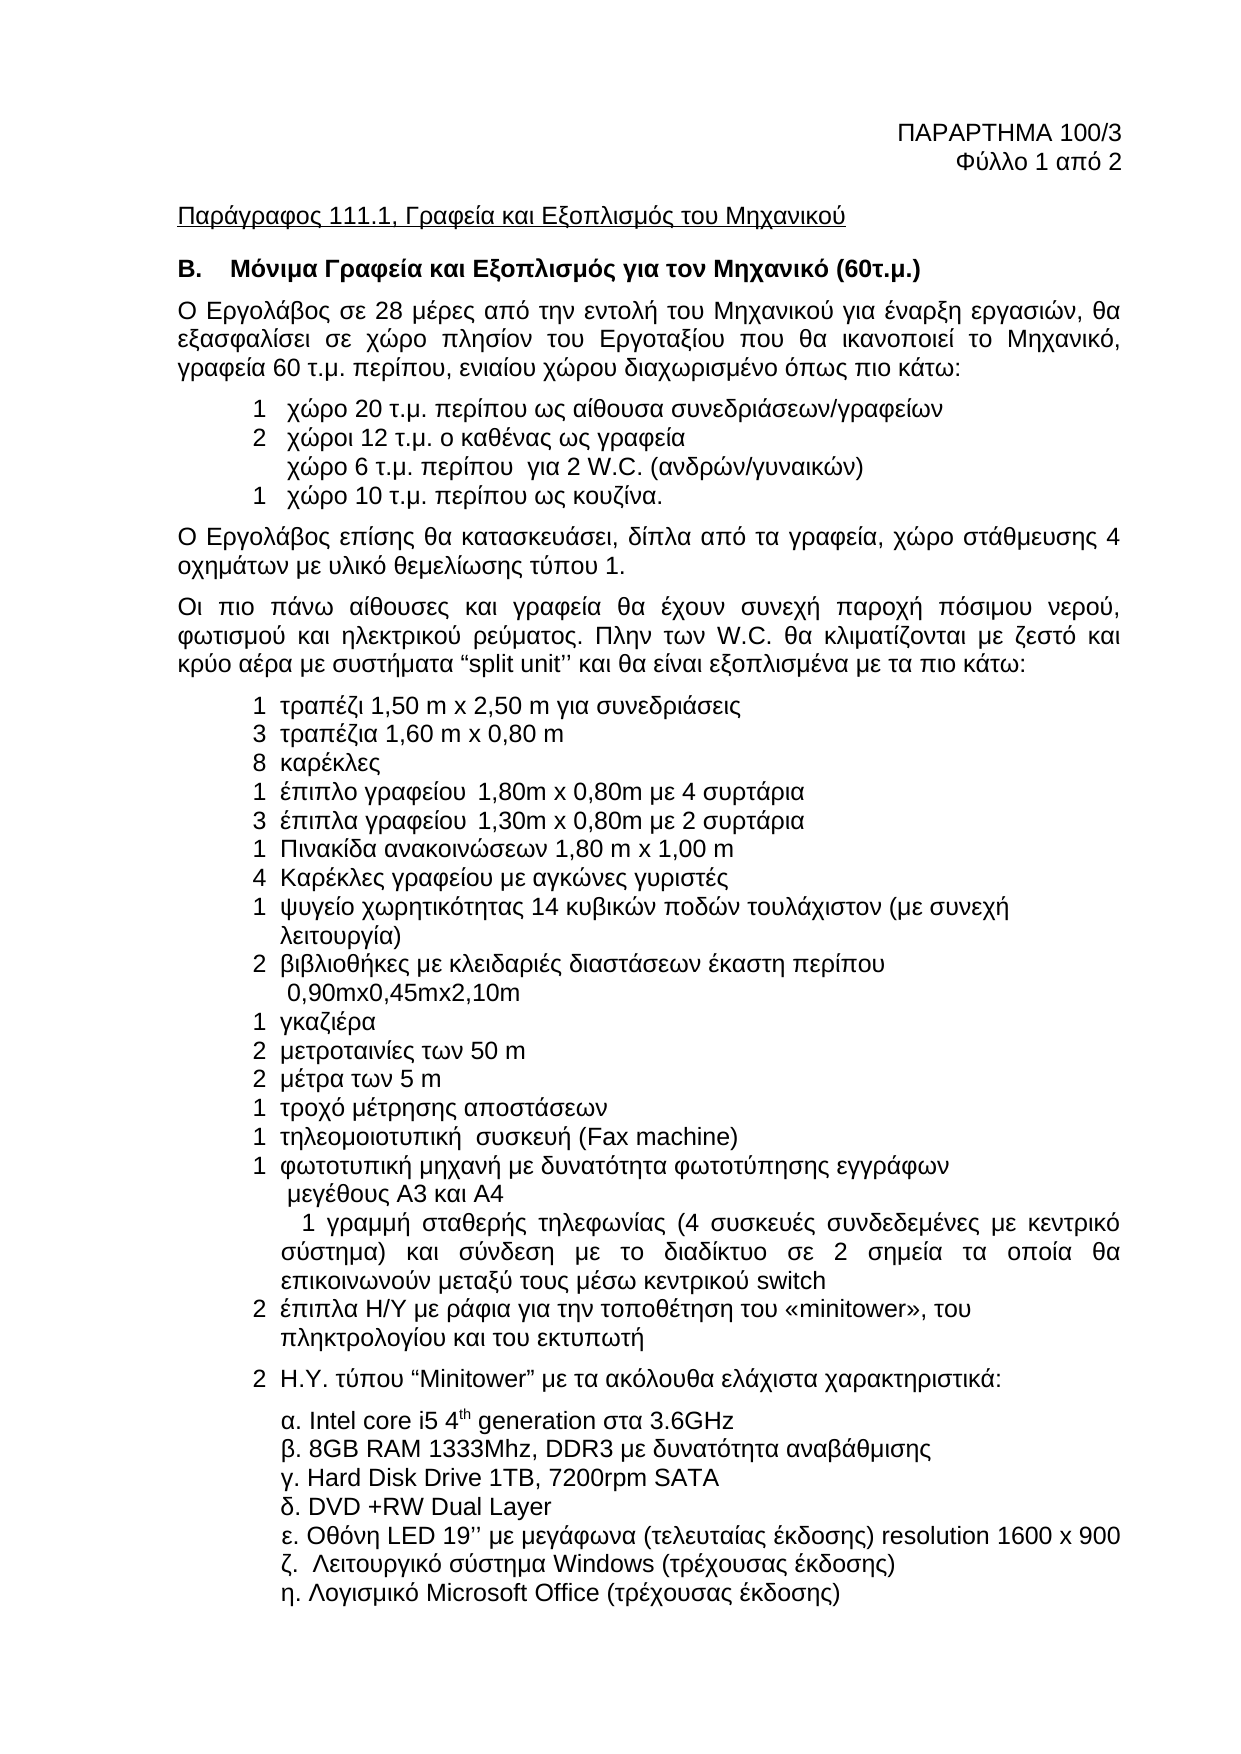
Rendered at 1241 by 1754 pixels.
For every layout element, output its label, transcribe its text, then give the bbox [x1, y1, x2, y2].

text Φύλλο 1 από 2 [177, 147, 1122, 176]
text η. Λογισμικό Microsoft Office (τρέχουσας έκδοσης) [177, 1578, 1122, 1607]
text πληκτρολογίου και του εκτυπωτή [177, 1323, 1122, 1352]
text χώρο 6 τ.μ. περίπου για 2 W.C. (ανδρών/γυναικών) [177, 452, 1122, 481]
text 1 χώρο 10 τ.μ. περίπου ως κουζίνα. [177, 481, 1122, 509]
text 1 φωτοτυπική μηχανή με δυνατότητα φωτοτύπησης εγγράφων [177, 1151, 1122, 1179]
text 3 έπιπλα γραφείου 1,30m x 0,80m με 2 συρτάρια [177, 806, 1122, 834]
text 1 τηλεομοιοτυπική συσκευή (Fax machine) [177, 1122, 1122, 1151]
text 2 έπιπλα Η/Υ με ράφια για την τοποθέτηση του «minitower», του [177, 1294, 1122, 1323]
text γ. Hard Disk Drive 1TB, 7200rpm SATA [280, 1463, 1122, 1492]
text 1 γραμμή σταθερής τηλεφωνίας (4 συσκευές συνδεδεμένες με κεντρικό σύστημα) και σύνδεση με το διαδίκτυο σε 2 σημεία τα οποία θα επικοινωνούν μεταξύ τους μέσω κεντρικού switch [177, 1208, 1122, 1294]
text 1 τροχό μέτρησης αποστάσεων [177, 1093, 1122, 1122]
text 1 χώρο 20 τ.μ. περίπου ως αίθουσα συνεδριάσεων/γραφείων [177, 394, 1122, 423]
text Ο Εργολάβος επίσης θα κατασκευάσει, δίπλα από τα γραφεία, χώρο στάθμευσης 4 οχημάτων με υλικό θεμελίωσης τύπου 1. [177, 522, 1122, 579]
text 1 Πινακίδα ανακοινώσεων 1,80 m x 1,00 m [177, 834, 1122, 863]
text λειτουργία) [177, 921, 1122, 949]
text Β. Μόνιμα Γραφεία και Εξοπλισμός για τον Μηχανικό (60τ.μ.) [177, 254, 1122, 283]
text Οι πιο πάνω αίθουσες και γραφεία θα έχουν συνεχή παροχή πόσιμου νερού, φωτισμού και ηλεκτρικού ρεύματος. Πλην των W.C. θα κλιματίζονται με ζεστό και κρύο αέρα με συστήματα “split unit’’ και θα είναι εξοπλισμένα με τα πιο κάτω: [177, 592, 1122, 678]
text Παράγραφος 111.1, Γραφεία και Εξοπλισμός του Μηχανικού [177, 201, 1122, 229]
text 1 ψυγείο χωρητικότητας 14 κυβικών ποδών τουλάχιστον (με συνεχή [177, 892, 1122, 921]
text 1 γκαζιέρα [177, 1007, 1122, 1036]
text ζ. Λειτουργικό σύστημα Windows (τρέχουσας έκδοσης) [280, 1549, 1122, 1578]
text 2 μέτρα των 5 m [177, 1064, 1122, 1093]
text ΠΑΡΑΡΤΗΜΑ 100/3 [177, 118, 1122, 147]
text 2 μετροταινίες των 50 m [177, 1036, 1122, 1064]
text Ο Εργολάβος σε 28 μέρες από την εντολή του Μηχανικού για έναρξη εργασιών, θα εξασφαλίσει σε χώρο πλησίον του Εργοταξίου που θα ικανοποιεί το Μηχανικό, γραφεία 60 τ.μ. περίπου, ενιαίου χώρου διαχωρισμένο όπως πιο κάτω: [177, 296, 1122, 382]
text β. 8GB RAM 1333Mhz, DDR3 με δυνατότητα αναβάθμισης [206, 1434, 1122, 1463]
text α. Intel core i5 4th generation στα 3.6GHz [177, 1406, 1122, 1434]
text 2 χώροι 12 τ.μ. ο καθένας ως γραφεία [177, 423, 1122, 452]
text 8 καρέκλες [177, 748, 1122, 777]
text 1 έπιπλο γραφείου 1,80m x 0,80m με 4 συρτάρια [177, 777, 1122, 806]
text 1 τραπέζι 1,50 m x 2,50 m για συνεδριάσεις [177, 691, 1122, 719]
text 2 βιβλιοθήκες με κλειδαριές διαστάσεων έκαστη περίπου 0,90mx0,45mx2,10m [177, 949, 1122, 1007]
text ε. Οθόνη LED 19’’ με μεγάφωνα (τελευταίας έκδοσης) resolution 1600 x 900 [177, 1521, 1122, 1549]
text 2 Η.Υ. τύπου “Minitower” με τα ακόλουθα ελάχιστα χαρακτηριστικά: [207, 1364, 1122, 1393]
text μεγέθους Α3 και Α4 [177, 1179, 1122, 1208]
text 3 τραπέζια 1,60 m x 0,80 m [177, 719, 1122, 748]
text δ. DVD +RW Dual Layer [280, 1492, 1122, 1521]
text 4 Καρέκλες γραφείου με αγκώνες γυριστές [177, 863, 1122, 892]
